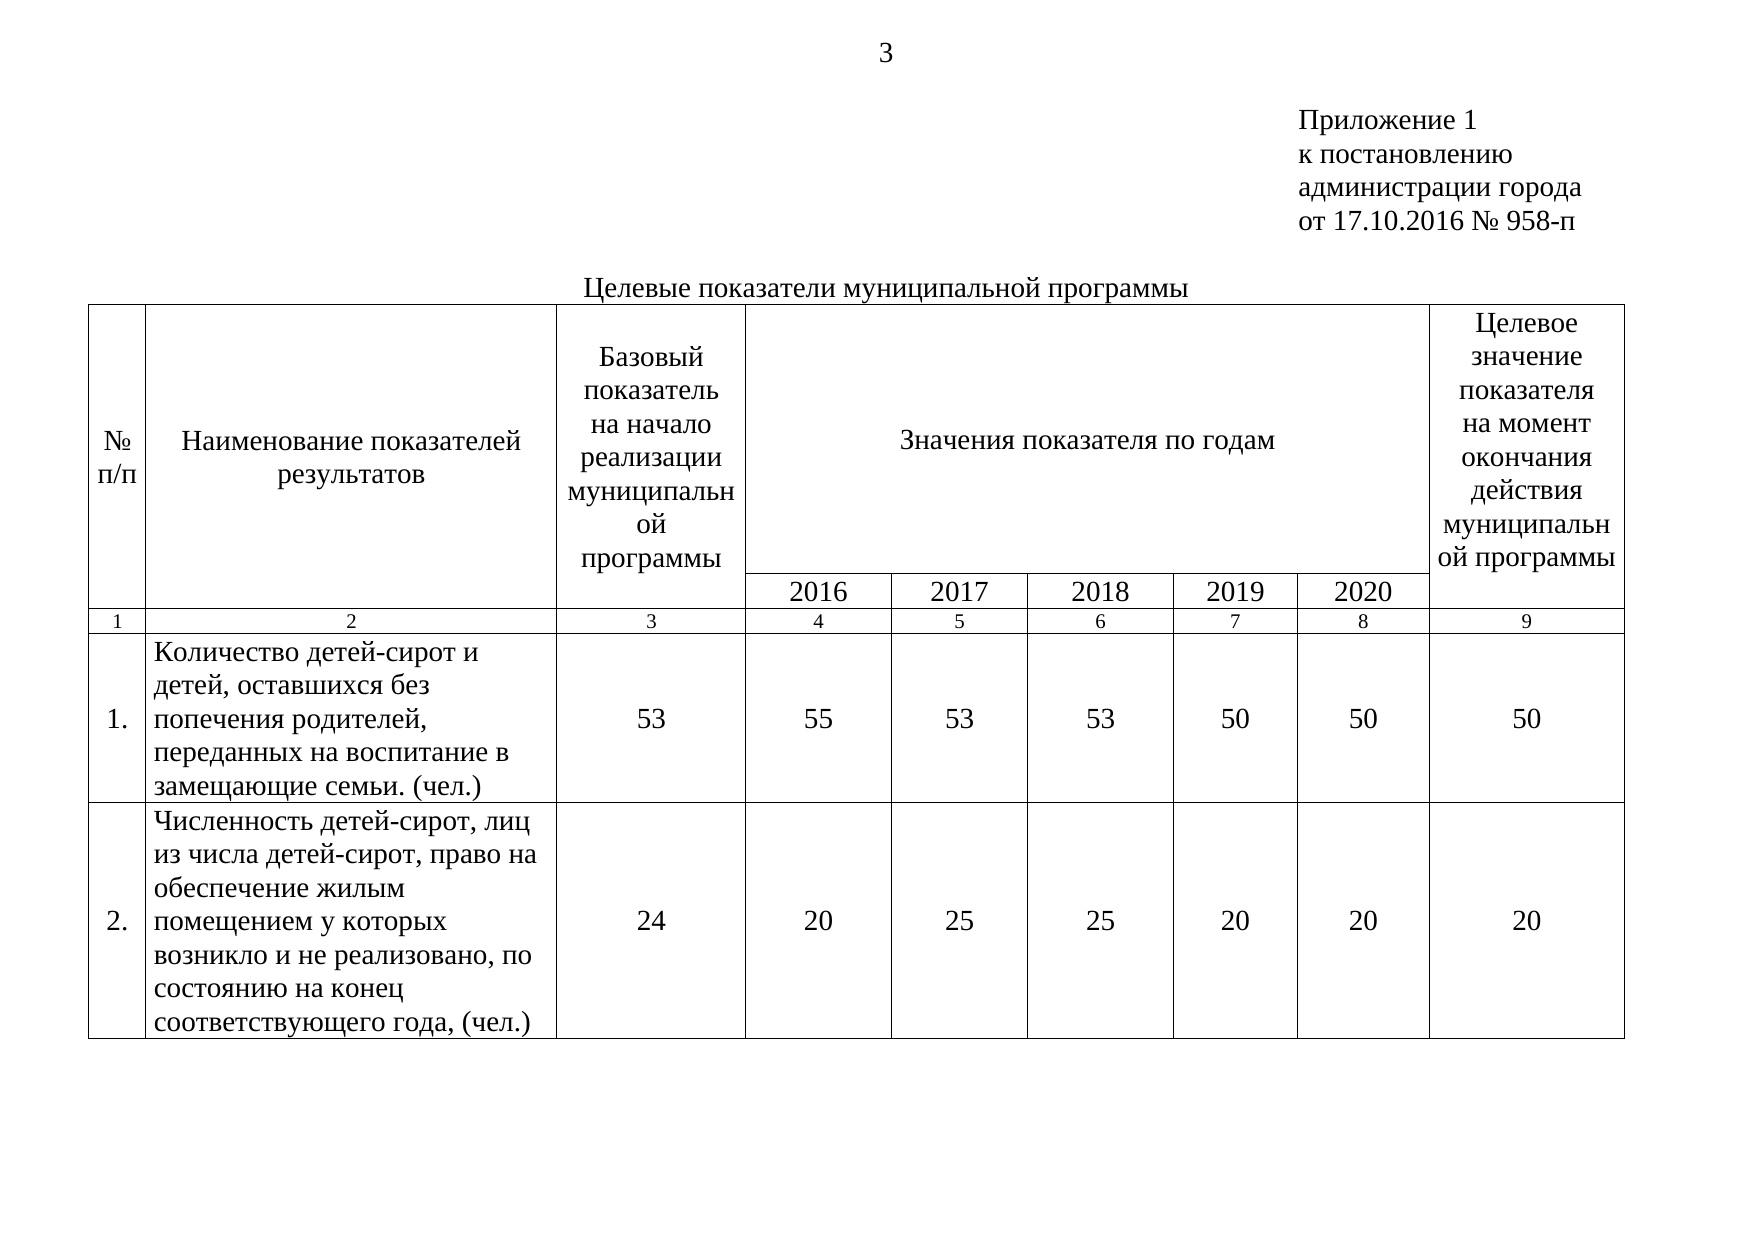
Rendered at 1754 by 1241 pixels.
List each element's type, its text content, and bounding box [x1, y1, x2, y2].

table_cell 50 [1298, 634, 1429, 802]
table_header № п/п [89, 305, 145, 608]
table_cell 2 [146, 609, 556, 633]
table_cell 5 [892, 609, 1027, 633]
text к постановлению [1224, 136, 1654, 169]
text Целевые показатели муниципальной программы [118, 270, 1654, 304]
table_cell 2018 [1028, 574, 1173, 608]
table_header Базовый показатель на начало реализации муниципальной программы [557, 305, 745, 608]
table_header Целевое значение показателя на момент окончания действия муниципальной программы [1430, 305, 1624, 573]
table_header Значения показателя по годам [746, 305, 1429, 573]
table_cell 1. [89, 634, 145, 802]
table_cell 20 [746, 803, 891, 1037]
table_cell 2. [89, 803, 145, 1037]
table_cell 2016 [746, 574, 891, 608]
table_cell 7 [1174, 609, 1297, 633]
table_cell 6 [1028, 609, 1173, 633]
table_cell 50 [1174, 634, 1297, 802]
table_cell 3 [557, 609, 745, 633]
text администрации города [1298, 169, 1654, 203]
table_cell 20 [1430, 803, 1624, 1037]
table_header Наименование показателей результатов [146, 305, 556, 608]
table_cell 53 [557, 634, 745, 802]
table_cell 9 [1430, 609, 1624, 633]
table_cell 8 [1298, 609, 1429, 633]
table_cell 50 [1430, 634, 1624, 802]
table_cell 2020 [1298, 574, 1429, 608]
table_cell Количество детей-сирот и детей, оставшихся без попечения родителей, переданных на воспитание в замещающие семьи. (чел.) [146, 634, 556, 802]
table_cell 25 [892, 803, 1027, 1037]
table_cell 2019 [1174, 574, 1297, 608]
table_cell 24 [557, 803, 745, 1037]
table_cell 53 [1028, 634, 1173, 802]
table_cell 2017 [892, 574, 1027, 608]
table_cell 25 [1028, 803, 1173, 1037]
table_cell 20 [1174, 803, 1297, 1037]
text Приложение 1 [118, 102, 1654, 136]
table_cell 55 [746, 634, 891, 802]
table_cell 1 [89, 609, 145, 633]
table_cell Численность детей-сирот, лиц из числа детей-сирот, право на обеспечение жилым помещением у которых возникло и не реализовано, по состоянию на конец соответствующего года, (чел.) [146, 803, 556, 1037]
table_cell 4 [746, 609, 891, 633]
text от 17.10.2016 № 958-п [1298, 203, 1654, 237]
table_cell 20 [1298, 803, 1429, 1037]
table_cell [1430, 573, 1624, 608]
table_cell 53 [892, 634, 1027, 802]
